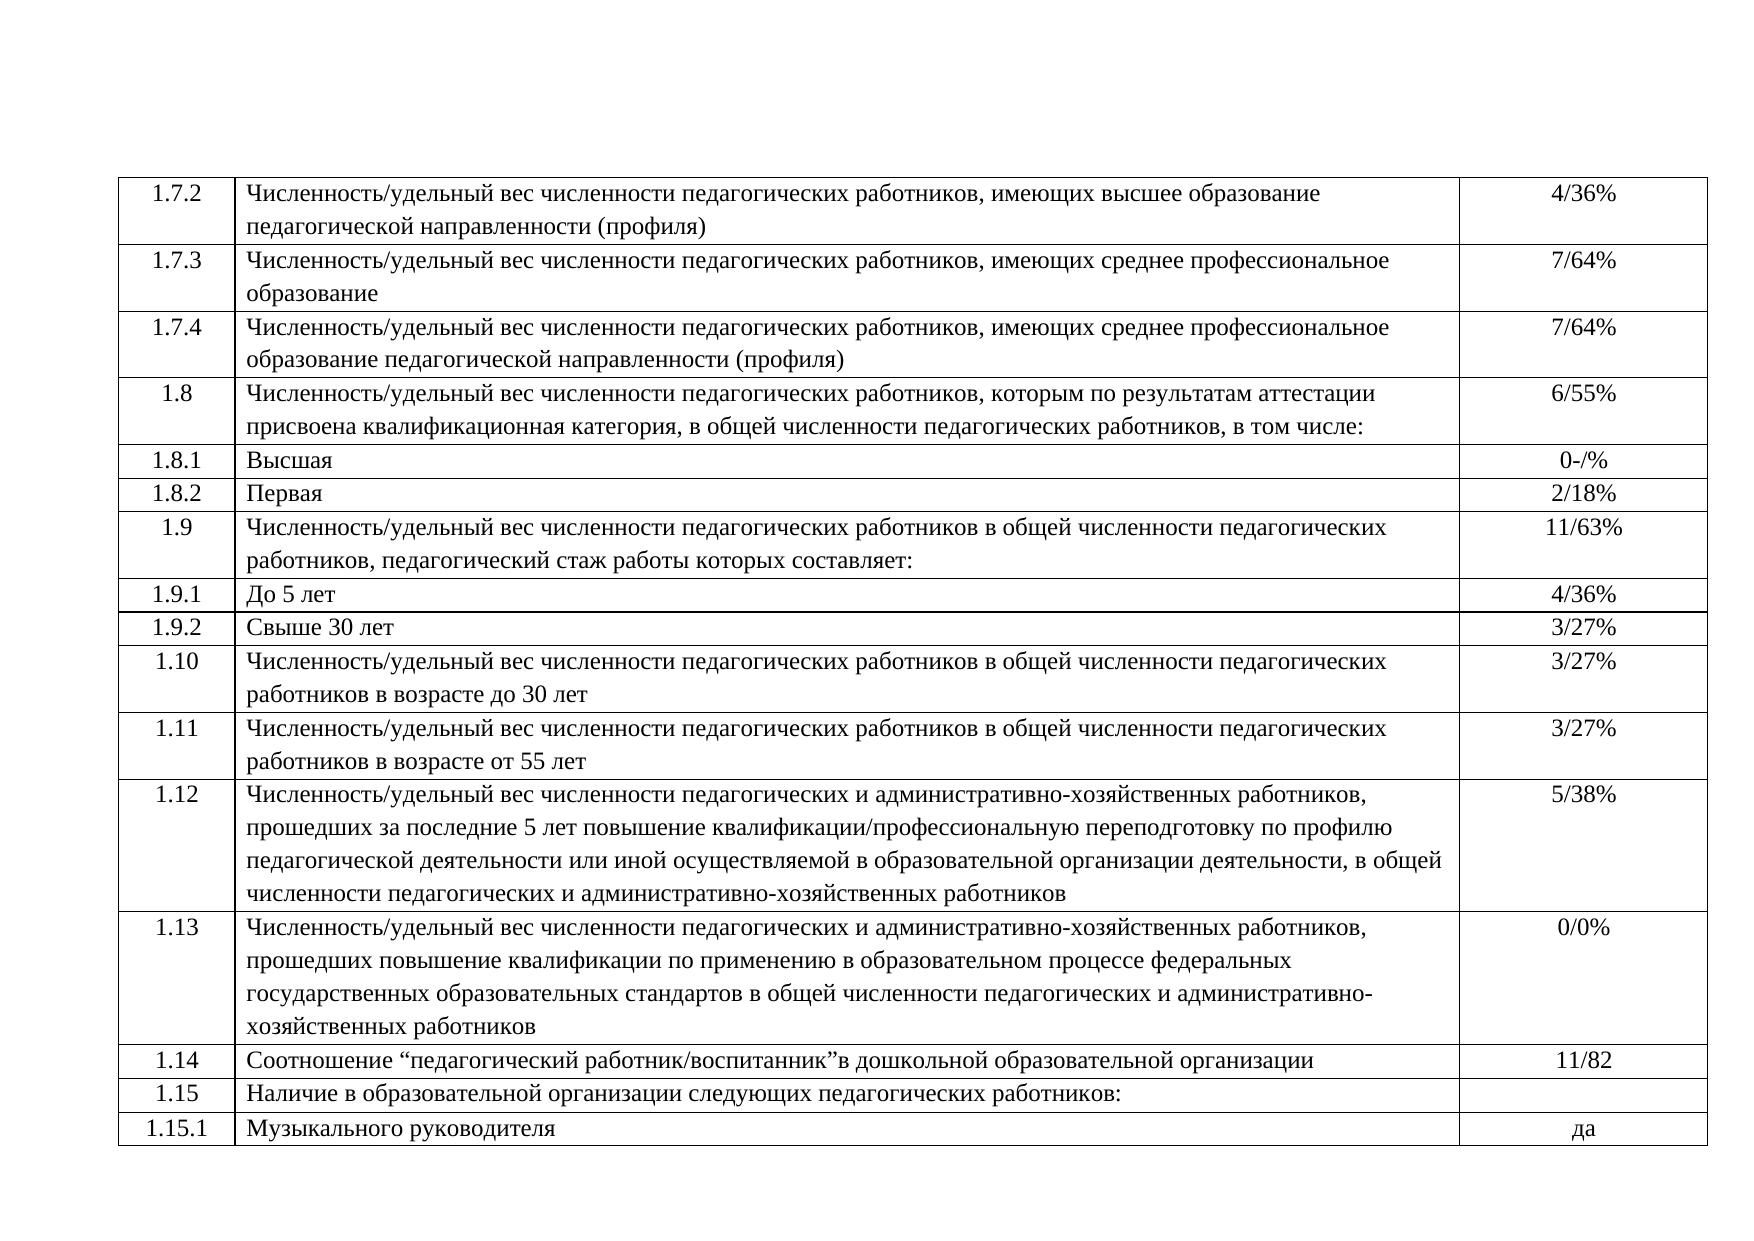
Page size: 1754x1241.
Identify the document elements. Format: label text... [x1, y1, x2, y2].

table_cell 1.8.2 [119, 479, 234, 511]
table_cell 1.7.4 [119, 312, 234, 377]
table_cell 1.15 [119, 1079, 234, 1112]
table_cell Численность/удельный вес численности педагогических работников, имеющих высшее образование педагогической направленности (профиля) [236, 178, 1459, 244]
table_cell Численность/удельный вес численности педагогических и административно-хозяйственных работников, прошедших повышение квалификации по применению в образовательном процессе федеральных государственных образовательных стандартов в общей численности педагогических и административно-хозяйственных работников [236, 912, 1459, 1044]
table_cell Музыкального руководителя [236, 1113, 1459, 1145]
table_cell Первая [236, 479, 1459, 511]
table_cell 6/55% [1460, 378, 1707, 444]
table_cell Численность/удельный вес численности педагогических и административно-хозяйственных работников, прошедших за последние 5 лет повышение квалификации/профессиональную переподготовку по профилю педагогической деятельности или иной осуществляемой в образовательной организации деятельности, в общей численности педагогических и административно-хозяйственных работников [236, 780, 1459, 911]
table_cell Численность/удельный вес численности педагогических работников в общей численности педагогических работников в возрасте до 30 лет [236, 646, 1459, 712]
table_cell 7/64% [1460, 312, 1707, 377]
table_cell 1.9 [119, 512, 234, 578]
table_cell 0/0% [1460, 912, 1707, 1044]
table_cell 1.8 [119, 378, 234, 444]
table_cell 1.7.2 [119, 178, 234, 244]
table_cell Численность/удельный вес численности педагогических работников, имеющих среднее профессиональное образование педагогической направленности (профиля) [236, 312, 1459, 377]
table_cell 3/27% [1460, 613, 1707, 645]
table_cell 1.9.2 [119, 613, 234, 645]
table_cell 3/27% [1460, 646, 1707, 712]
table_cell 3/27% [1460, 713, 1707, 778]
table_cell 1.13 [119, 912, 234, 1044]
table_cell 7/64% [1460, 245, 1707, 311]
table_cell 1.14 [119, 1045, 234, 1077]
table_cell Численность/удельный вес численности педагогических работников в общей численности педагогических работников в возрасте от 55 лет [236, 713, 1459, 778]
table_cell Численность/удельный вес численности педагогических работников в общей численности педагогических работников, педагогический стаж работы которых составляет: [236, 512, 1459, 578]
table_cell да [1460, 1113, 1707, 1145]
table_cell 0-/% [1460, 445, 1707, 477]
table_cell 11/63% [1460, 512, 1707, 578]
table_cell Численность/удельный вес численности педагогических работников, которым по результатам аттестации присвоена квалификационная категория, в общей численности педагогических работников, в том числе: [236, 378, 1459, 444]
table_cell 4/36% [1460, 579, 1707, 611]
table_cell 5/38% [1460, 780, 1707, 911]
table_cell 1.8.1 [119, 445, 234, 477]
table_cell 1.12 [119, 780, 234, 911]
table_cell 1.9.1 [119, 579, 234, 611]
table_cell 11/82 [1460, 1045, 1707, 1077]
table_cell Соотношение “педагогический работник/воспитанник”в дошкольной образовательной организации [236, 1045, 1459, 1077]
table_cell Высшая [236, 445, 1459, 477]
table_cell 2/18% [1460, 479, 1707, 511]
table_cell Численность/удельный вес численности педагогических работников, имеющих среднее профессиональное образование [236, 245, 1459, 311]
table_cell 1.10 [119, 646, 234, 712]
table_cell [1460, 1079, 1707, 1112]
table_cell Наличие в образовательной организации следующих педагогических работников: [236, 1079, 1459, 1112]
table_cell 1.11 [119, 713, 234, 778]
table_cell 4/36% [1460, 178, 1707, 244]
table_cell 1.7.3 [119, 245, 234, 311]
table_cell Свыше 30 лет [236, 613, 1459, 645]
table_cell 1.15.1 [119, 1113, 234, 1145]
table_cell До 5 лет [236, 579, 1459, 611]
